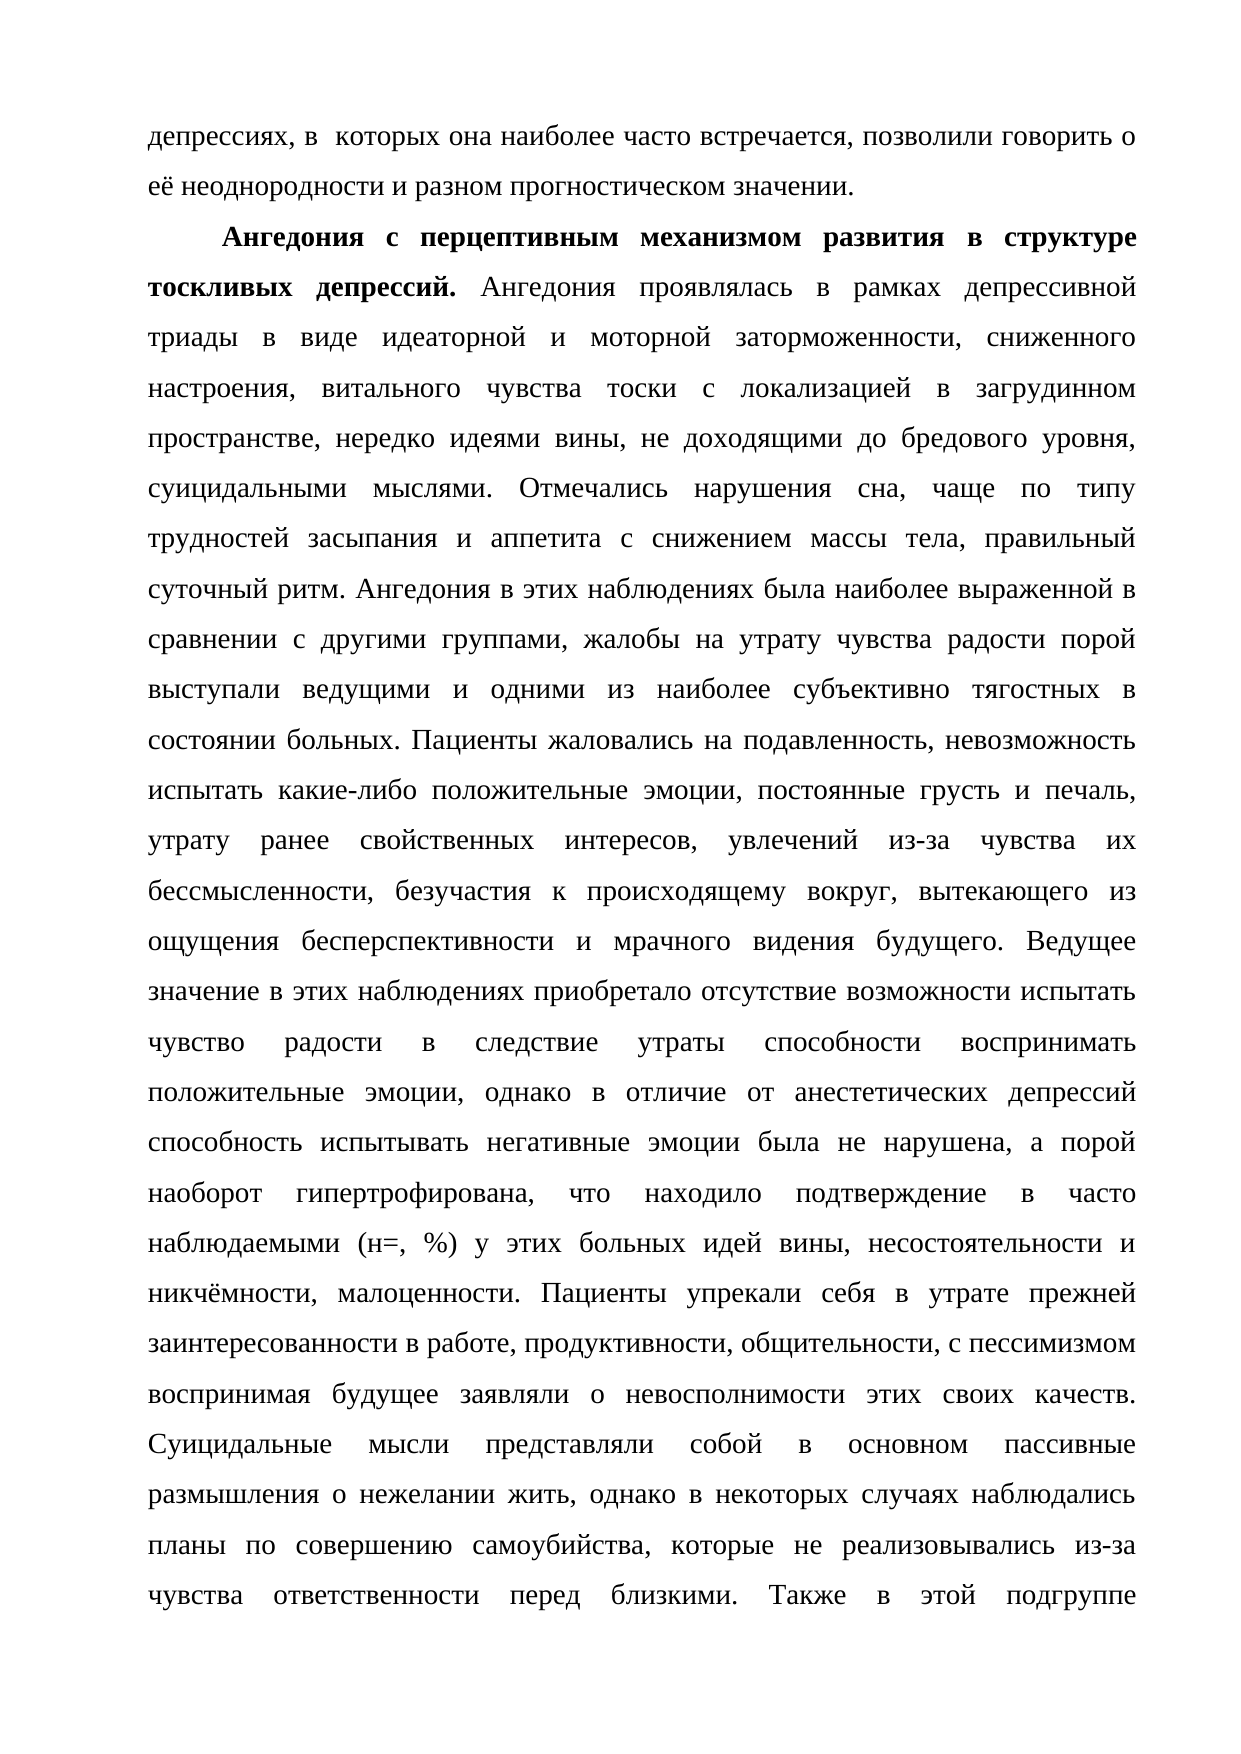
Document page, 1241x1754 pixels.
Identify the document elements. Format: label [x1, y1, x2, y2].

text [148, 118, 1137, 202]
text [148, 219, 1137, 1611]
